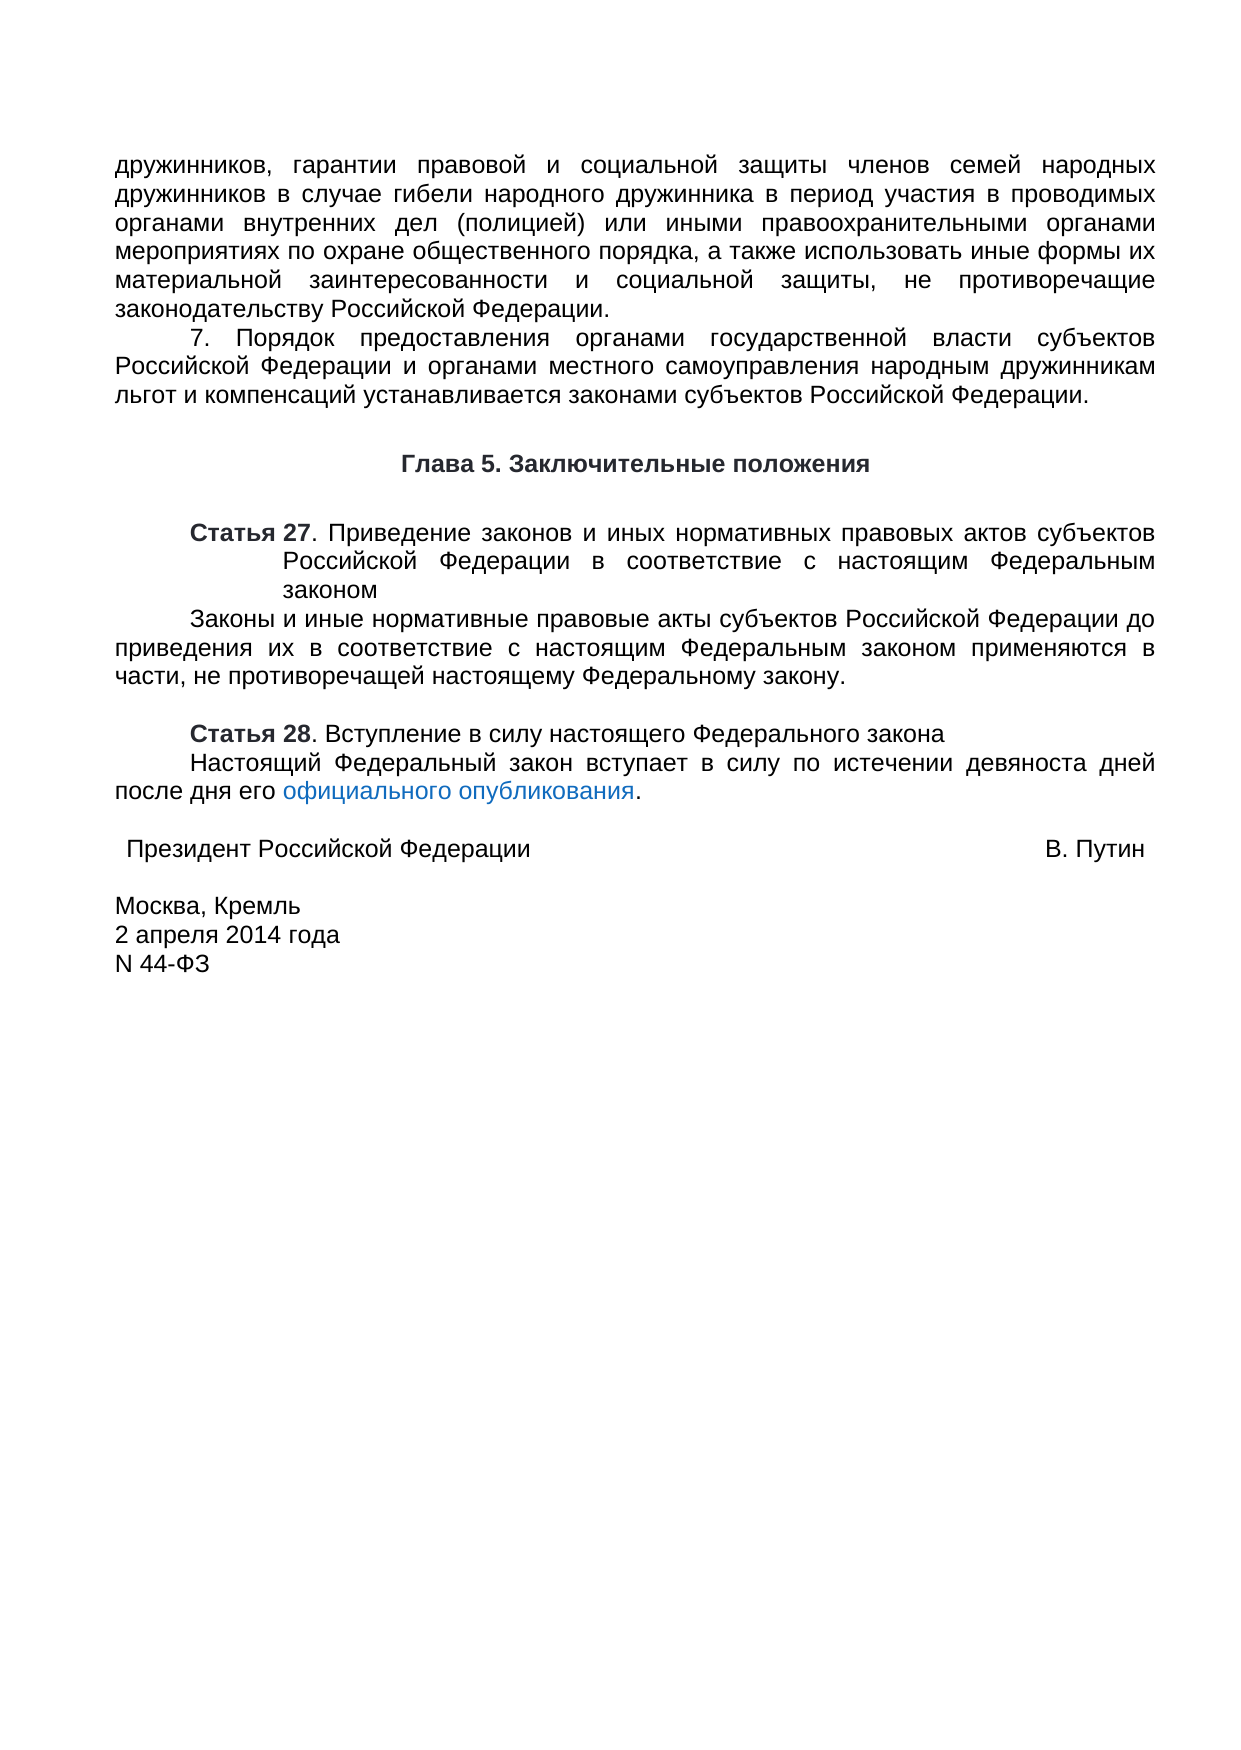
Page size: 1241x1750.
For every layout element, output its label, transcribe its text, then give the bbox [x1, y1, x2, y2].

table_header В. Путин [809, 834, 1156, 862]
table_header Президент Российской Федерации [115, 834, 809, 862]
text 7. Порядок предоставления органами государственной власти субъектов Российской Федерации и органами местного самоуправления народным дружинникам льгот и компенсаций устанавливается законами субъектов Российской Федерации. [114, 322, 1157, 409]
text 2 апреля 2014 года [114, 920, 1157, 949]
text Москва, Кремль [114, 891, 1157, 920]
text Настоящий Федеральный закон вступает в силу по истечении девяноста дней после дня его официального опубликования. [114, 747, 1157, 805]
text Статья 27. Приведение законов и иных нормативных правовых актов субъектов Российской Федерации в соответствие с настоящим Федеральным законом [189, 517, 1157, 604]
text Законы и иные нормативные правовые акты субъектов Российской Федерации до приведения их в соответствие с настоящим Федеральным законом применяются в части, не противоречащей настоящему Федеральному закону. [114, 604, 1157, 690]
text Глава 5. Заключительные положения [114, 449, 1157, 477]
text N 44-ФЗ [114, 949, 1157, 977]
text Статья 28. Вступление в силу настоящего Федерального закона [189, 719, 1157, 747]
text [114, 150, 1157, 322]
